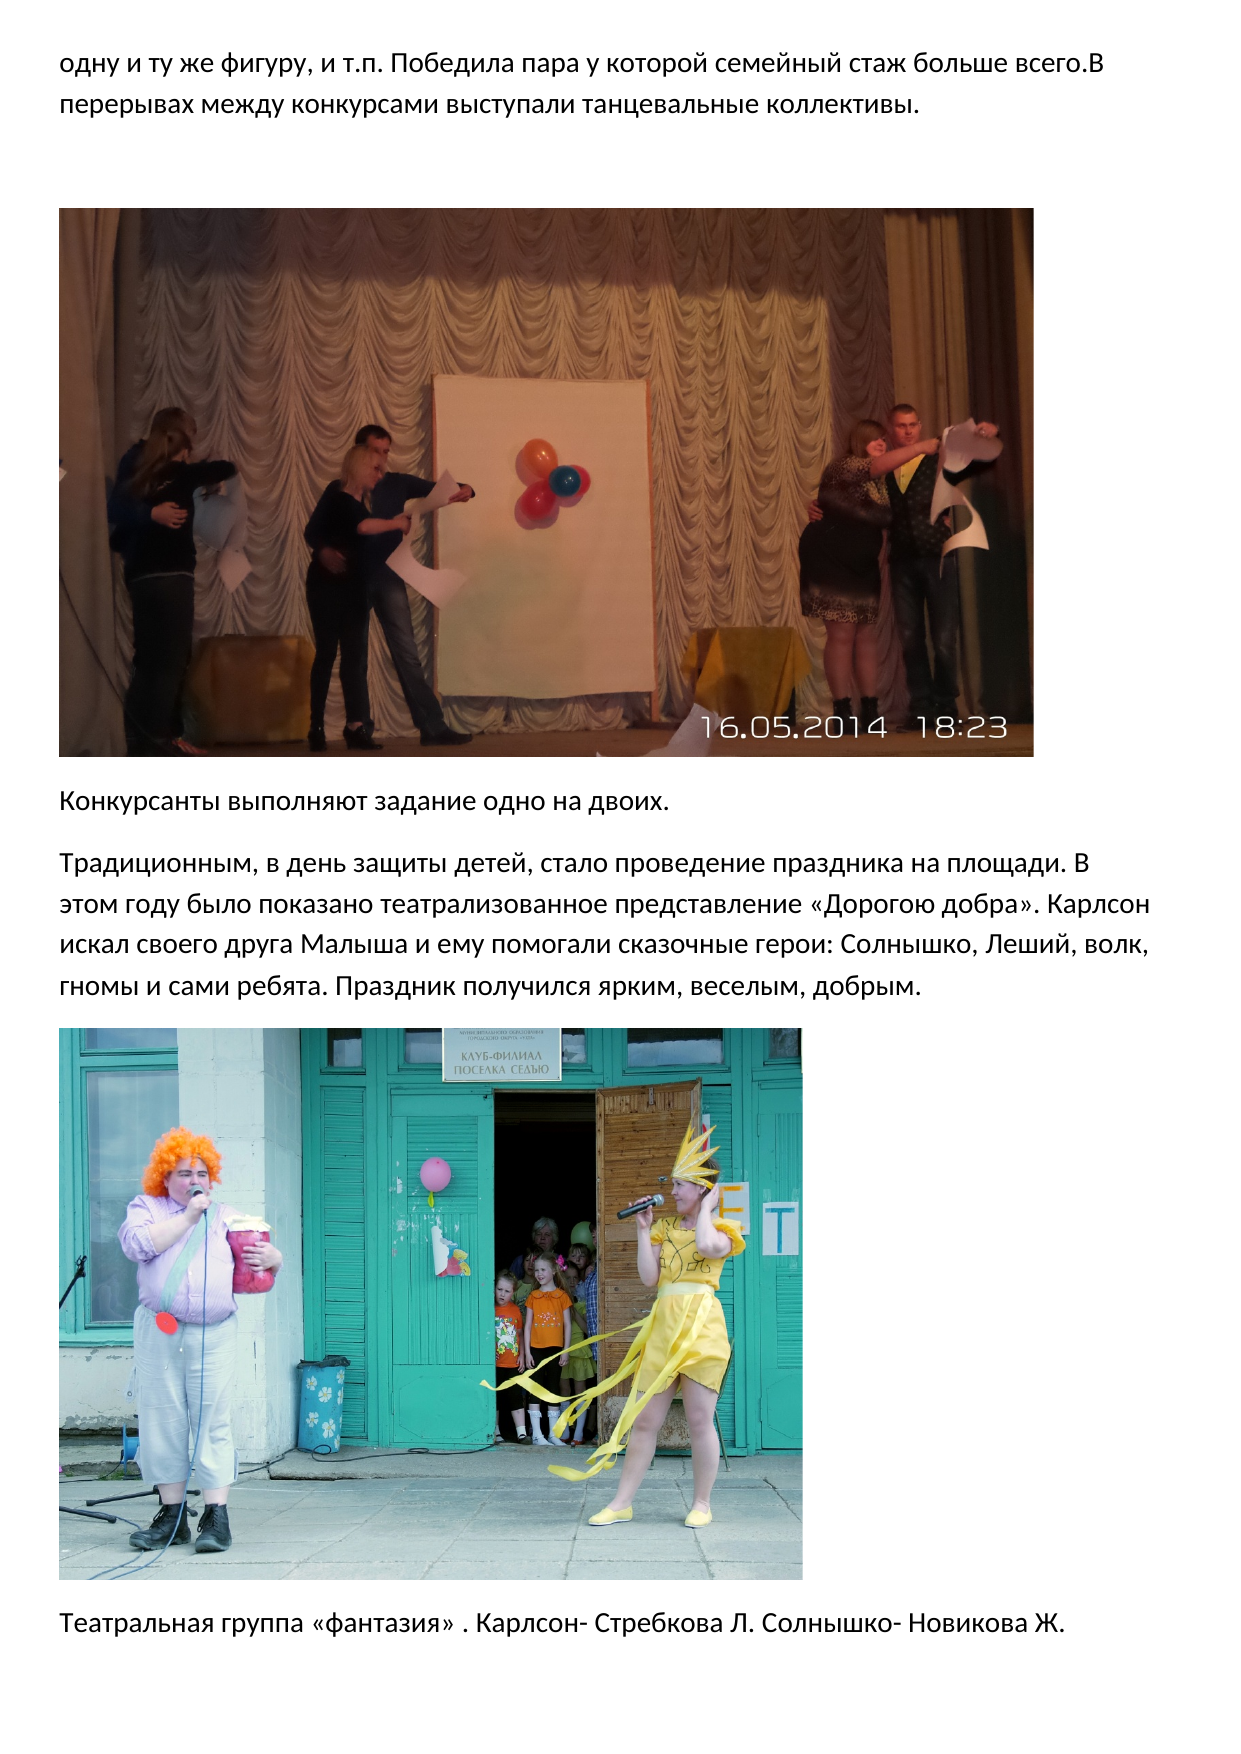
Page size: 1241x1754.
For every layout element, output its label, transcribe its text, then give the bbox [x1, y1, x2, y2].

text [59, 44, 1152, 121]
text Театральная группа «фантазия» . Карлсон- Стребкова Л. Солнышко- Новикова Ж. [59, 1604, 1152, 1640]
picture [59, 1028, 803, 1580]
text Конкурсанты выполняют задание одно на двоих. [59, 782, 1152, 818]
text Традиционным, в день защиты детей, стало проведение праздника на площади. В этом году было показано театрализованное представление «Дорогою добра». Карлсон искал своего друга Малыша и ему помогали сказочные герои: Солнышко, Леший, волк, гномы и сами ребята. Праздник получился ярким, веселым, добрым. [59, 844, 1152, 1002]
picture [59, 208, 1034, 757]
